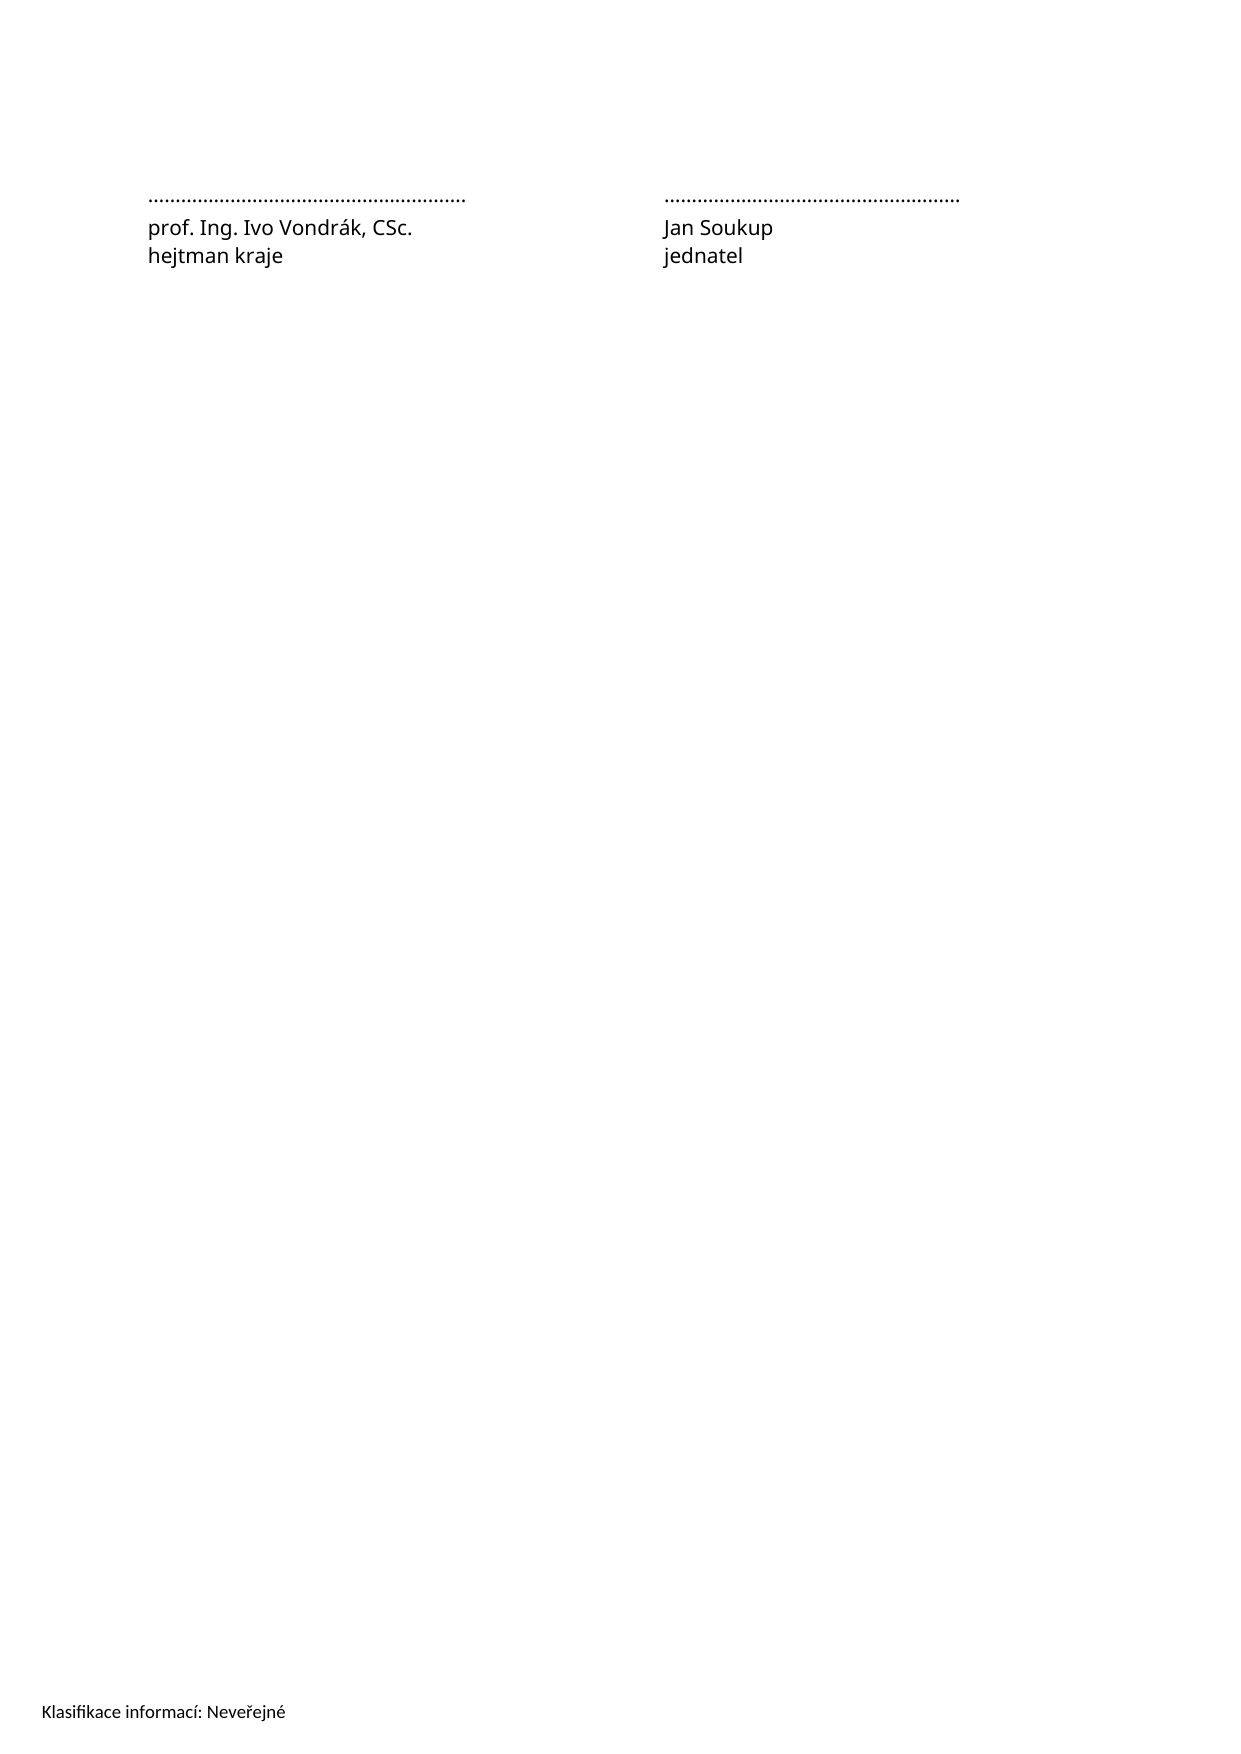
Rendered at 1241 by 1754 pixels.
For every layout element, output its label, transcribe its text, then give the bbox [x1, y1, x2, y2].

text prof. Ing. Ivo Vondrák, CSc. Jan Soukup [148, 213, 1093, 241]
text hejtman kraje jednatel [148, 241, 1093, 270]
text …………………………………………………. ……………………………………………… [148, 180, 1093, 209]
